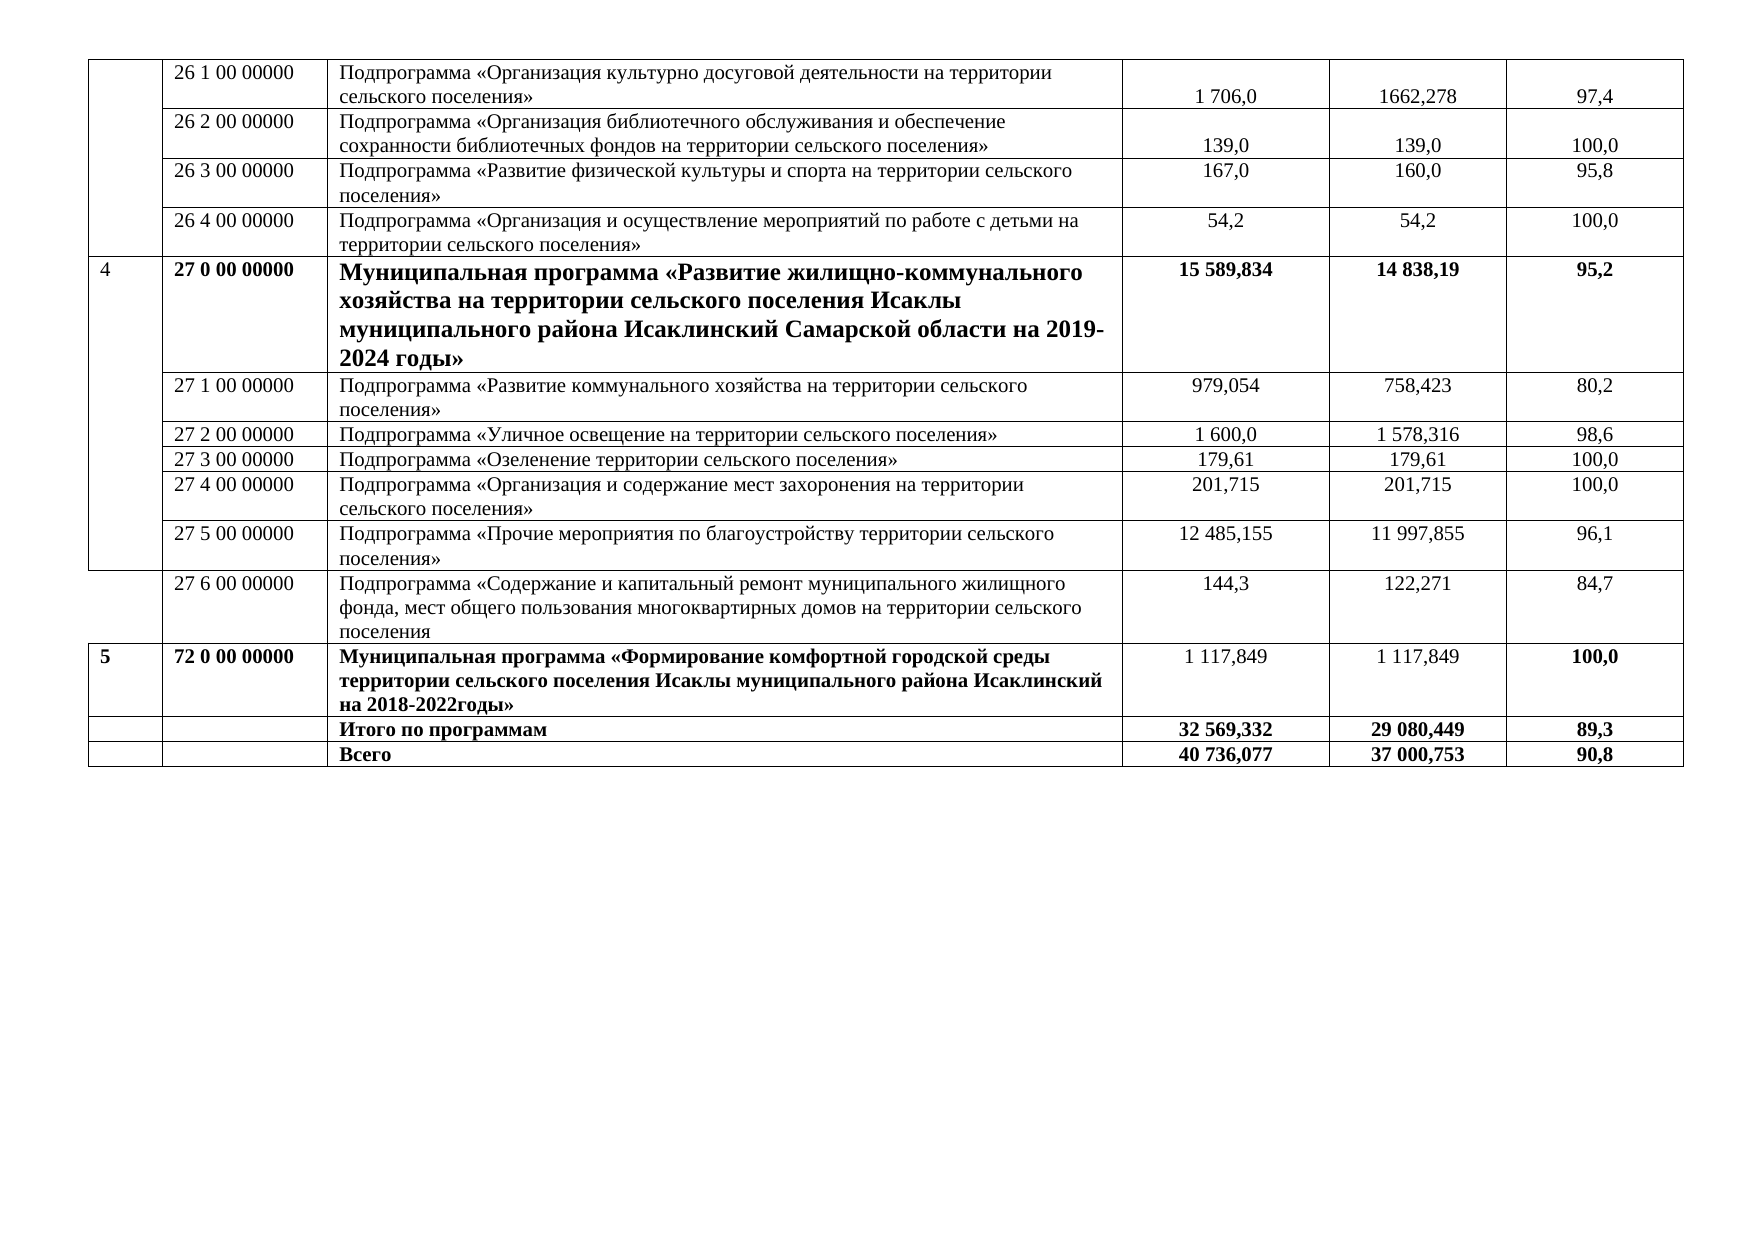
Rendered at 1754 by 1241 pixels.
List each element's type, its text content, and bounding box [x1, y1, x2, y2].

table_cell 96,1 [1507, 521, 1683, 569]
table_cell 167,0 [1123, 159, 1329, 207]
table_cell Всего [328, 742, 1122, 766]
table_cell 758,423 [1330, 373, 1506, 421]
table_cell 54,2 [1123, 208, 1329, 256]
table_cell 95,2 [1507, 257, 1683, 372]
table_cell 1 117,849 [1330, 644, 1506, 716]
table_cell 201,715 [1123, 472, 1329, 520]
table_cell 1662,278 [1330, 60, 1506, 108]
table_cell 100,0 [1507, 644, 1683, 716]
table_cell 27 4 00 00000 [163, 472, 327, 520]
table_cell 12 485,155 [1123, 521, 1329, 569]
table_cell 144,3 [1123, 571, 1329, 643]
table_cell 27 1 00 00000 [163, 373, 327, 421]
table_cell 98,6 [1507, 422, 1683, 446]
table_cell [89, 60, 162, 256]
table_cell Подпрограмма «Содержание и капитальный ремонт муниципального жилищного фонда, мест общего пользования многоквартирных домов на территории сельского поселения [328, 571, 1122, 643]
table_cell 84,7 [1507, 571, 1683, 643]
table_cell 32 569,332 [1123, 717, 1329, 741]
table_cell Подпрограмма «Озеленение территории сельского поселения» [328, 447, 1122, 471]
table_cell [163, 717, 327, 741]
table_cell Подпрограмма «Организация библиотечного обслуживания и обеспечение сохранности библиотечных фондов на территории сельского поселения» [328, 109, 1122, 157]
table_cell 29 080,449 [1330, 717, 1506, 741]
table_cell Подпрограмма «Развитие физической культуры и спорта на территории сельского поселения» [328, 159, 1122, 207]
table_cell Муниципальная программа «Формирование комфортной городской среды территории сельского поселения Исаклы муниципального района Исаклинский на 2018-2022годы» [328, 644, 1122, 716]
table_cell Подпрограмма «Прочие мероприятия по благоустройству территории сельского поселения» [328, 521, 1122, 569]
table_cell 27 3 00 00000 [163, 447, 327, 471]
table_cell 5 [89, 644, 162, 716]
table_cell Итого по программам [328, 717, 1122, 741]
table_cell 80,2 [1507, 373, 1683, 421]
table_cell Муниципальная программа «Развитие жилищно-коммунального хозяйства на территории сельского поселения Исаклы муниципального района Исаклинский Самарской области на 2019-2024 годы» [328, 257, 1122, 372]
table_cell 139,0 [1123, 109, 1329, 157]
table_cell 179,61 [1330, 447, 1506, 471]
table_cell 27 6 00 00000 [163, 571, 327, 643]
table_cell 27 5 00 00000 [163, 521, 327, 569]
table_cell 201,715 [1330, 472, 1506, 520]
table_cell 1 600,0 [1123, 422, 1329, 446]
table_cell 89,3 [1507, 717, 1683, 741]
table_cell 100,0 [1507, 208, 1683, 256]
table_cell 100,0 [1507, 447, 1683, 471]
table_cell 27 0 00 00000 [163, 257, 327, 372]
table_cell 54,2 [1330, 208, 1506, 256]
table_cell 15 589,834 [1123, 257, 1329, 372]
table_cell 4 [89, 257, 162, 569]
table_cell [163, 742, 327, 766]
table_cell [89, 717, 162, 741]
table_cell 1 578,316 [1330, 422, 1506, 446]
table_cell Подпрограмма «Развитие коммунального хозяйства на территории сельского поселения» [328, 373, 1122, 421]
table_cell Подпрограмма «Организация и содержание мест захоронения на территории сельского поселения» [328, 472, 1122, 520]
table_cell 122,271 [1330, 571, 1506, 643]
table_cell 1 117,849 [1123, 644, 1329, 716]
table_cell 95,8 [1507, 159, 1683, 207]
table_cell 14 838,19 [1330, 257, 1506, 372]
table_cell 139,0 [1330, 109, 1506, 157]
table_cell [89, 742, 162, 766]
table_cell 100,0 [1507, 109, 1683, 157]
table_cell 160,0 [1330, 159, 1506, 207]
table_cell 72 0 00 00000 [163, 644, 327, 716]
table_cell 100,0 [1507, 472, 1683, 520]
table_cell Подпрограмма «Организация и осуществление мероприятий по работе с детьми на территории сельского поселения» [328, 208, 1122, 256]
table_cell 37 000,753 [1330, 742, 1506, 766]
table_cell 11 997,855 [1330, 521, 1506, 569]
table_cell 179,61 [1123, 447, 1329, 471]
table_cell 26 4 00 00000 [163, 208, 327, 256]
table_cell 26 2 00 00000 [163, 109, 327, 157]
table_cell Подпрограмма «Организация культурно досуговой деятельности на территории сельского поселения» [328, 60, 1122, 108]
table_cell 979,054 [1123, 373, 1329, 421]
table_cell 97,4 [1507, 60, 1683, 108]
table_cell 26 1 00 00000 [163, 60, 327, 108]
table_cell 26 3 00 00000 [163, 159, 327, 207]
table_cell 90,8 [1507, 742, 1683, 766]
table_cell 27 2 00 00000 [163, 422, 327, 446]
table_cell 1 706,0 [1123, 60, 1329, 108]
table_cell 40 736,077 [1123, 742, 1329, 766]
table_cell Подпрограмма «Уличное освещение на территории сельского поселения» [328, 422, 1122, 446]
